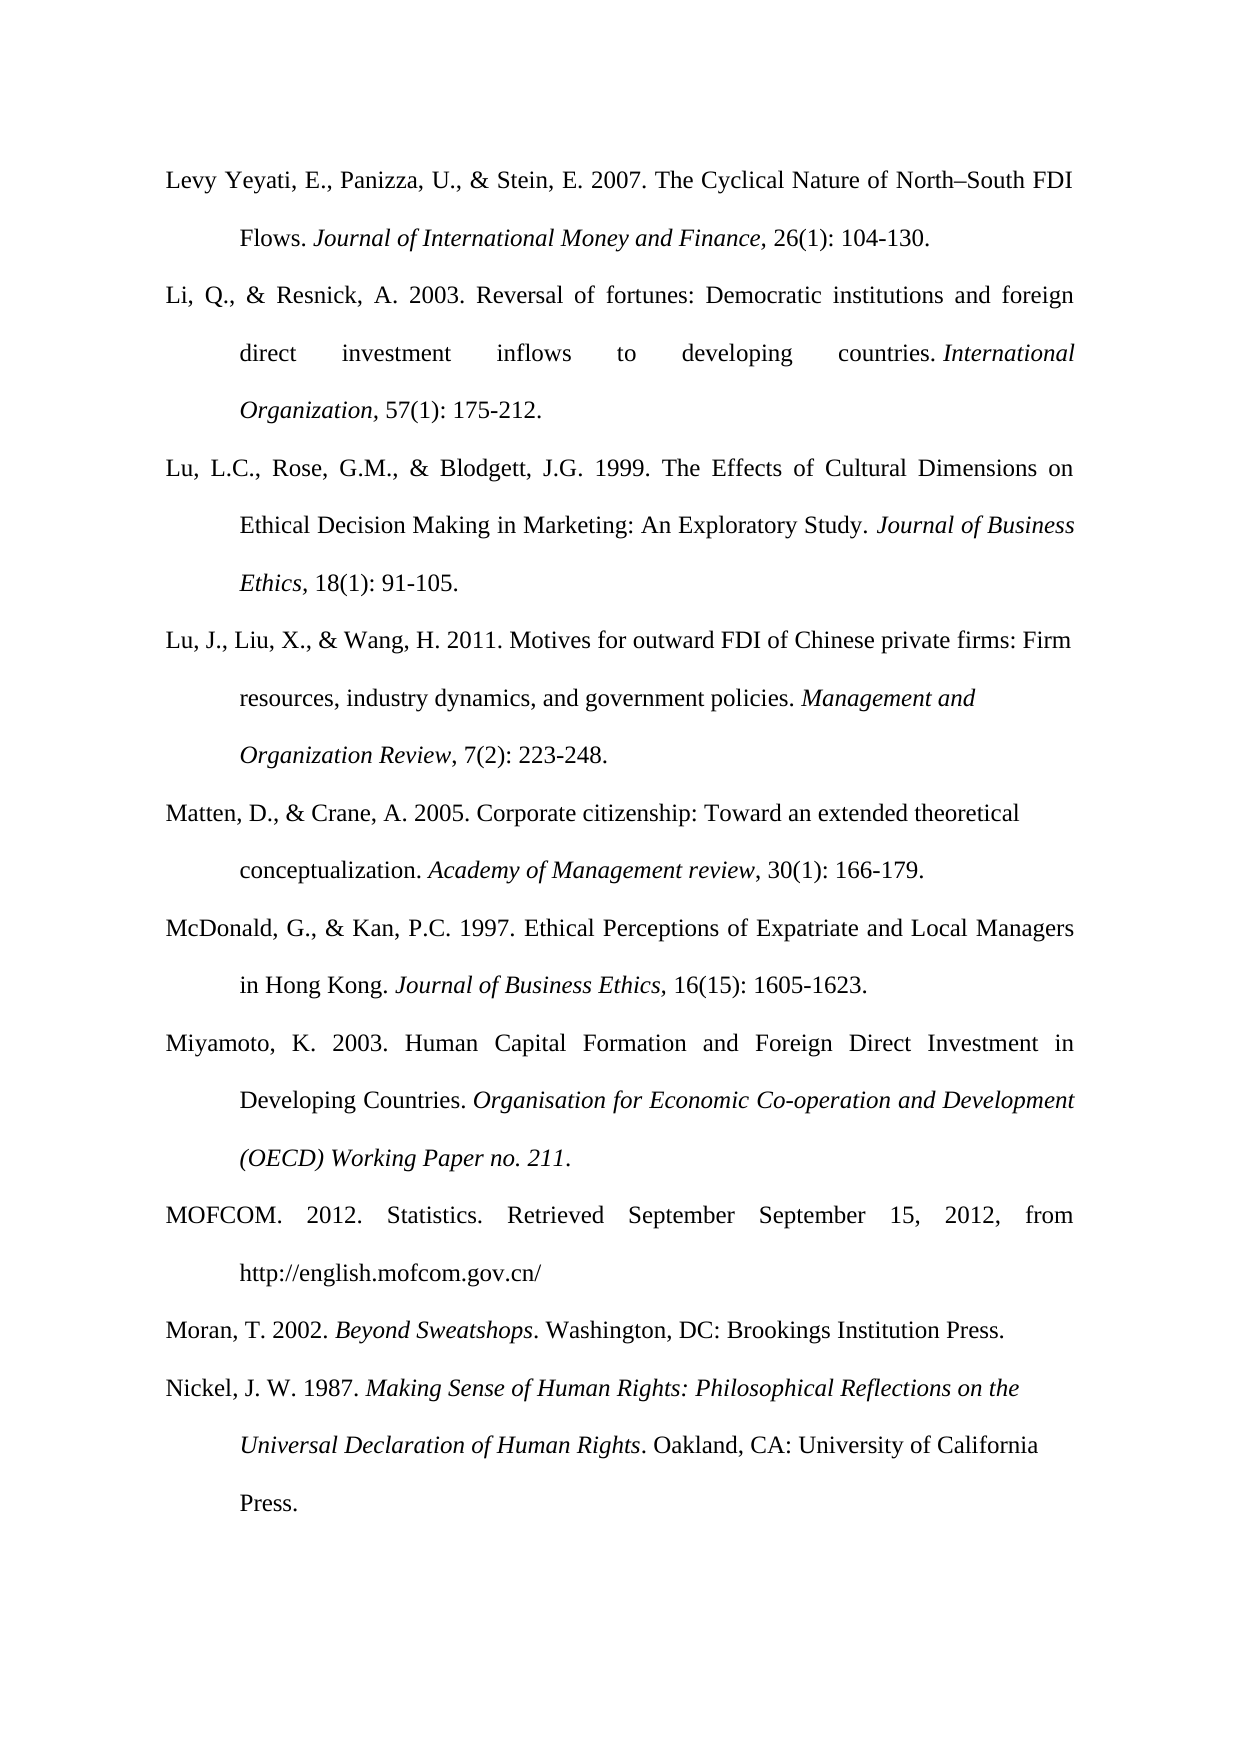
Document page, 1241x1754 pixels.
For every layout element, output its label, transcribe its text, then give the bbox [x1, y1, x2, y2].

text Li, Q., & Resnick, A. 2003. Reversal of fortunes: Democratic institutions and foreign direct investment inflows to developing countries. International Organization, 57(1): 175-212. [165, 280, 1075, 424]
text Moran, T. 2002. Beyond Sweatshops. Washington, DC: Brookings Institution Press. [165, 1315, 1075, 1344]
text McDonald, G., & Kan, P.C. 1997. Ethical Perceptions of Expatriate and Local Managers in Hong Kong. Journal of Business Ethics, 16(15): 1605-1623. [165, 913, 1075, 999]
text Lu, L.C., Rose, G.M., & Blodgett, J.G. 1999. The Effects of Cultural Dimensions on Ethical Decision Making in Marketing: An Exploratory Study. Journal of Business Ethics, 18(1): 91-105. [165, 453, 1075, 597]
text Miyamoto, K. 2003. Human Capital Formation and Foreign Direct Investment in Developing Countries. Organisation for Economic Co-operation and Development (OECD) Working Paper no. 211. [165, 1028, 1075, 1172]
text MOFCOM. 2012. Statistics. Retrieved September September 15, 2012, from http://english.mofcom.gov.cn/ [165, 1200, 1075, 1287]
text Levy Yeyati, E., Panizza, U., & Stein, E. 2007. The Cyclical Nature of North–South FDI Flows. Journal of International Money and Finance, 26(1): 104-130. [165, 165, 1075, 252]
text Lu, J., Liu, X., & Wang, H. 2011. Motives for outward FDI of Chinese private firms: Firm resources, industry dynamics, and government policies. Management and Organization Review, 7(2): 223-248. [165, 625, 1075, 769]
text Nickel, J. W. 1987. Making Sense of Human Rights: Philosophical Reflections on the Universal Declaration of Human Rights. Oakland, CA: University of California Press. [165, 1373, 1075, 1517]
text Matten, D., & Crane, A. 2005. Corporate citizenship: Toward an extended theoretical conceptualization. Academy of Management review, 30(1): 166-179. [165, 798, 1075, 884]
